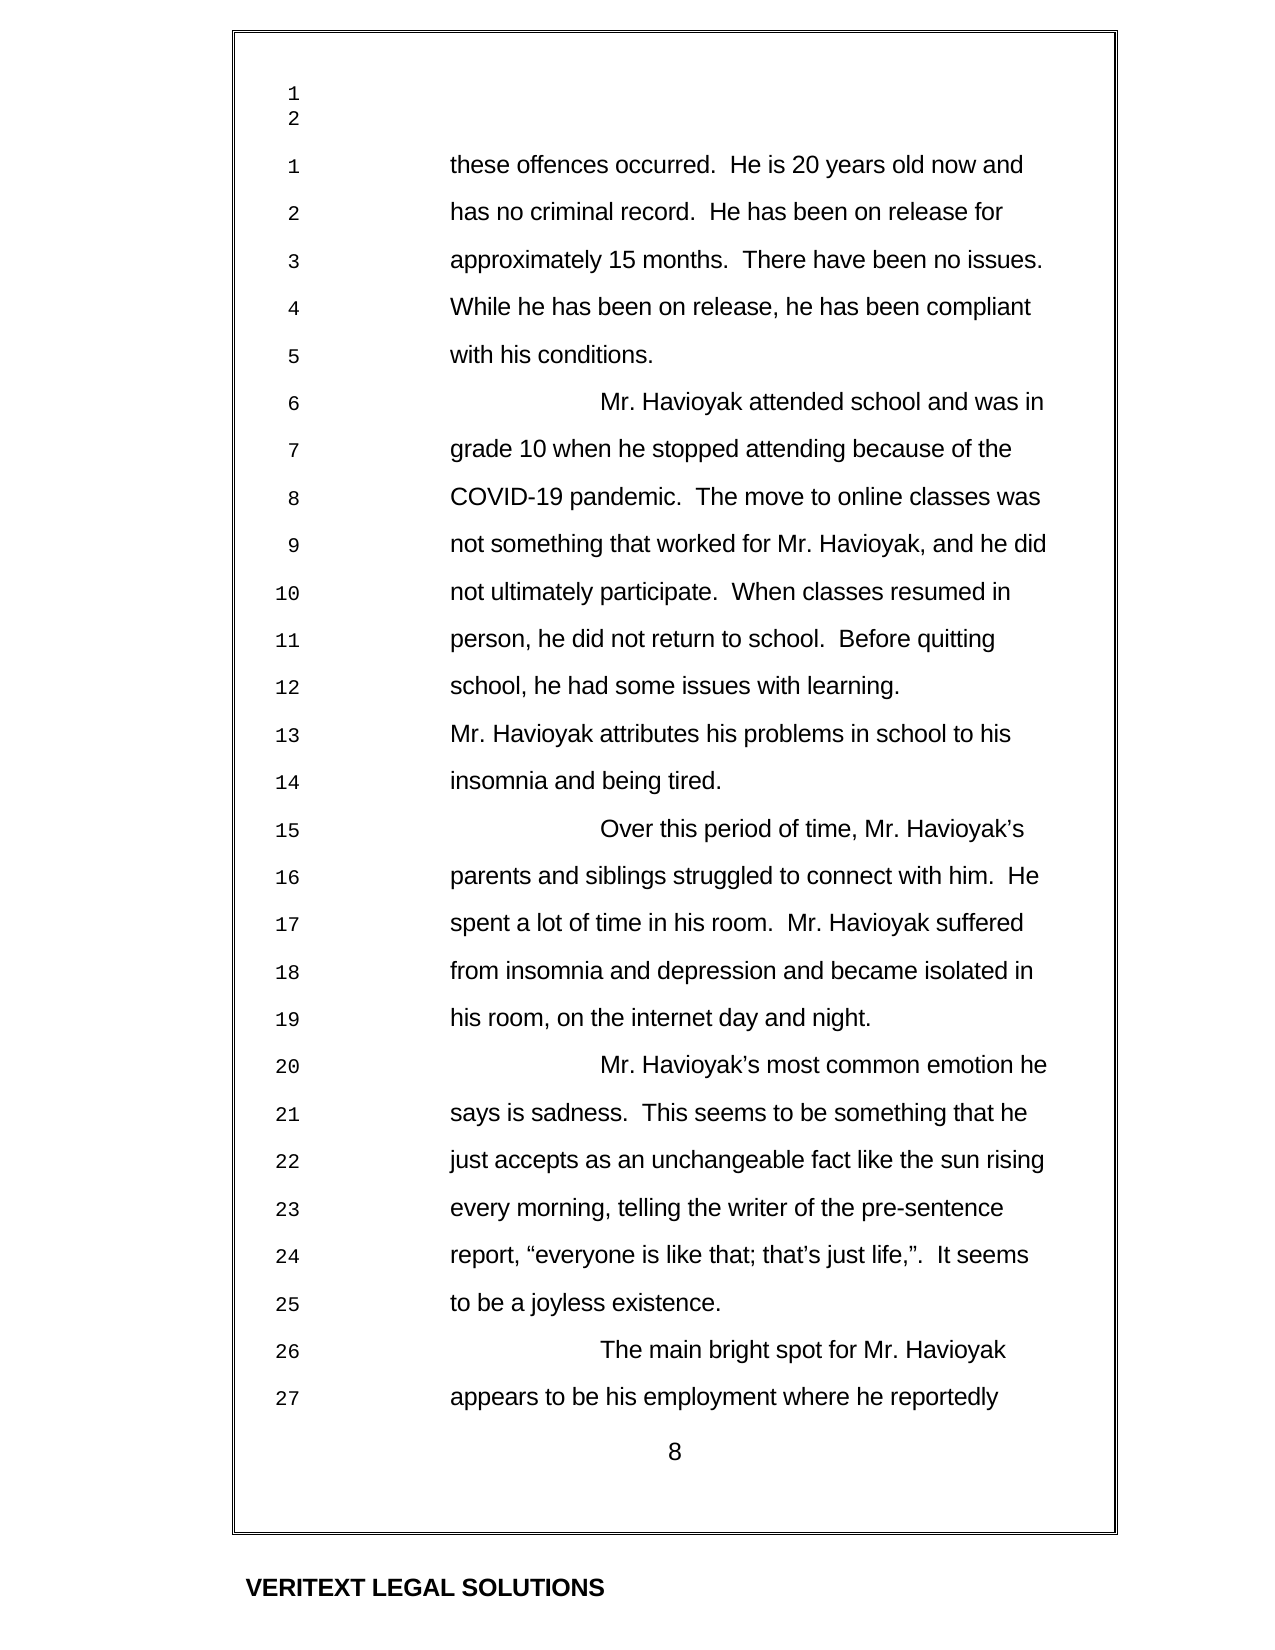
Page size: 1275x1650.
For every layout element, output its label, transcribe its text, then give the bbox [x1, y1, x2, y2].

text Mr. Havioyak’s most common emotion he says is sadness. This seems to be something that he just accepts as an unchangeable fact like the sun rising every morning, telling the writer of the pre-sentence report, “everyone is like that; that’s just life,”. It seems to be a joyless existence. [375, 1051, 1050, 1316]
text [375, 1335, 1050, 1411]
text Mr. Havioyak attended school and was in grade 10 when he stopped attending because of the COVID-19 pandemic. The move to online classes was not something that worked for Mr. Havioyak, and he did not ultimately participate. When classes resumed in person, he did not return to school. Before quitting school, he had some issues with learning. Mr. Havioyak attributes his problems in school to his insomnia and being tired. [375, 387, 1050, 795]
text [375, 150, 1050, 368]
text Over this period of time, Mr. Havioyak’s parents and siblings struggled to connect with him. He spent a lot of time in his room. Mr. Havioyak suffered from insomnia and depression and became isolated in his room, on the internet day and night. [375, 813, 1050, 1032]
